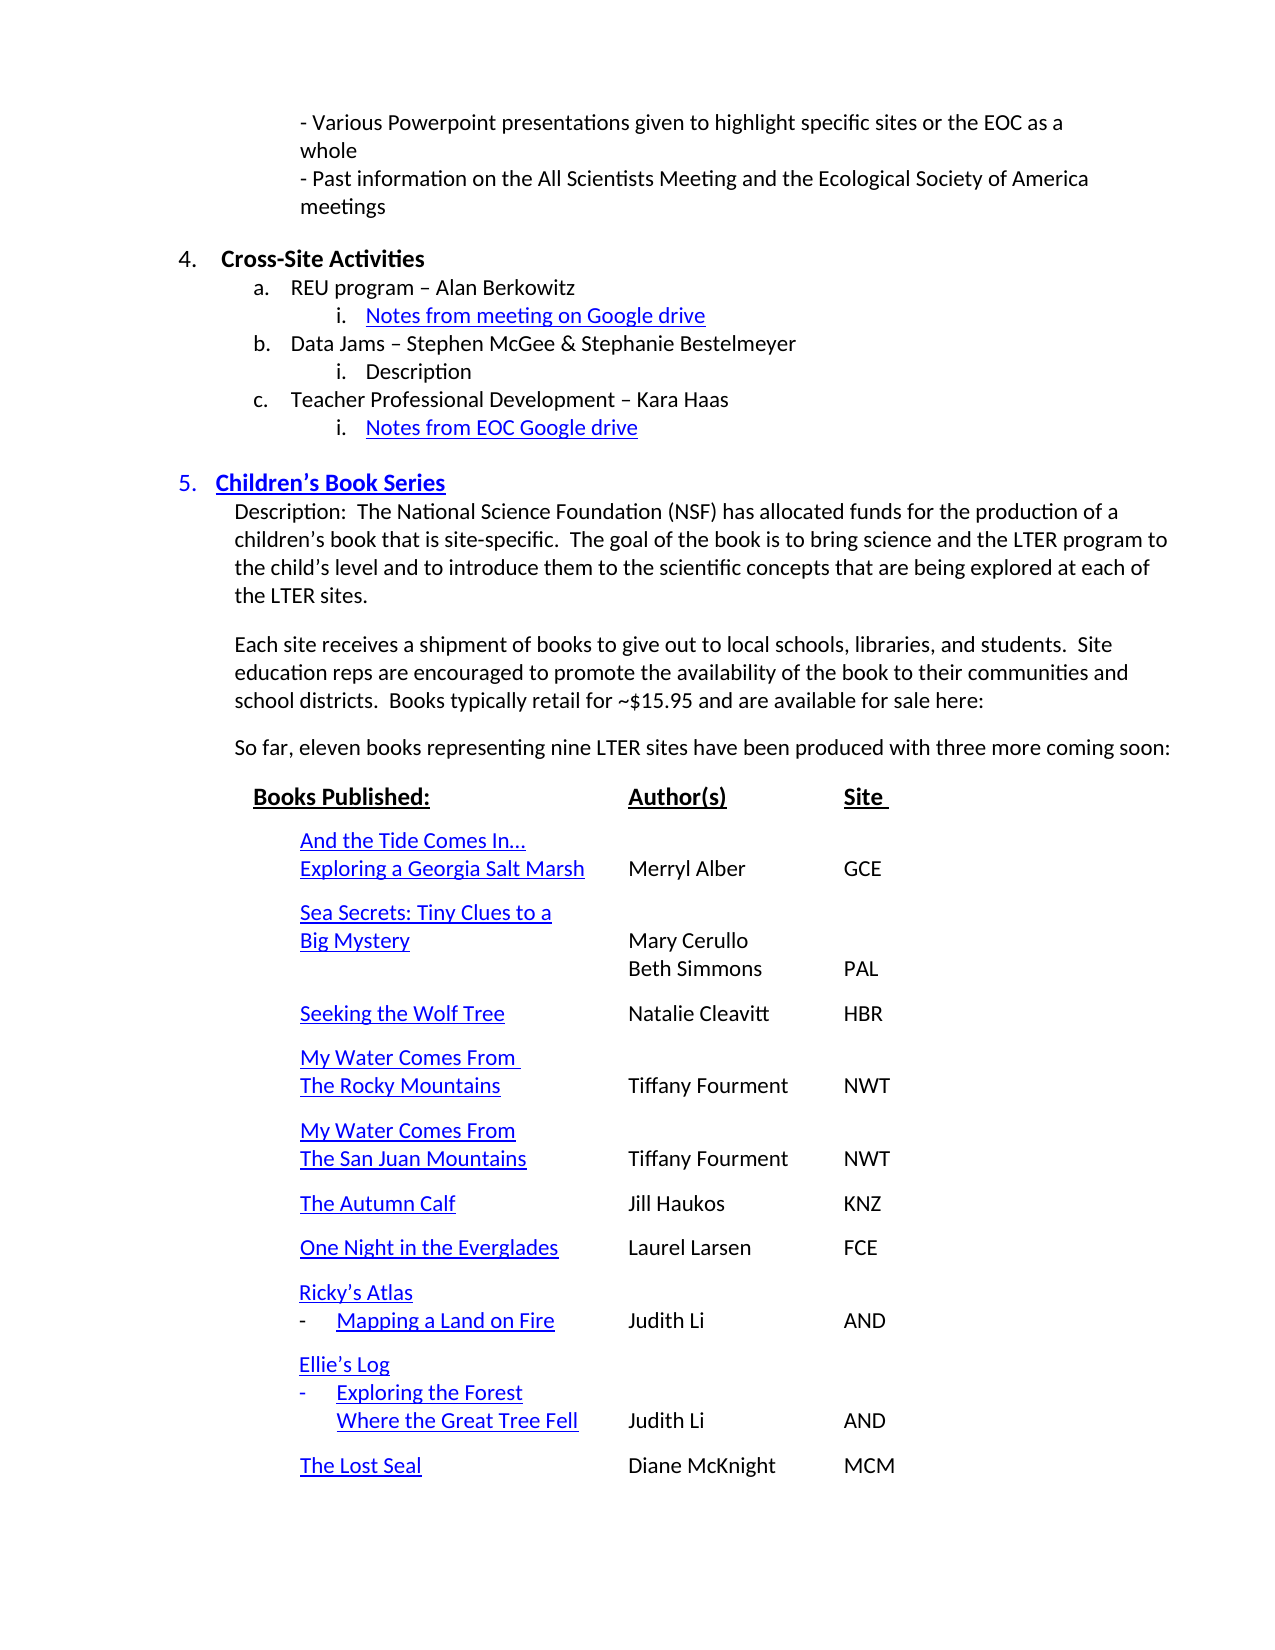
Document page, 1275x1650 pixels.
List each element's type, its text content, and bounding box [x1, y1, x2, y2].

text One Night in the Everglades Laurel Larsen FCE [300, 1233, 1125, 1261]
text The Lost Seal Diane McKnight MCM [300, 1451, 1125, 1479]
list Children’s Book Series [178, 467, 1125, 497]
list Teacher Professional Development – Kara Haas [253, 385, 1125, 413]
text - Past information on the All Scientists Meeting and the Ecological Society of America meetings [300, 164, 1125, 220]
text Each site receives a shipment of books to give out to local schools, libraries, and students. Site education reps are encouraged to promote the availability of the book to their communities and school districts. Books typically retail for ~$15.95 and are available for sale here: [234, 630, 1181, 714]
text Sea Secrets: Tiny Clues to a [300, 898, 1125, 926]
text My Water Comes From [300, 1116, 1125, 1144]
text - Various Powerpoint presentations given to highlight specific sites or the EOC as a whole [300, 108, 1125, 164]
text The San Juan Mountains Tiffany Fourment NWT [300, 1144, 1125, 1172]
text Big Mystery Mary Cerullo [300, 926, 1125, 954]
text Where the Great Tree Fell Judith Li AND [336, 1407, 1125, 1434]
text Description: The National Science Foundation (NSF) has allocated funds for the production of a children’s book that is site-specific. The goal of the book is to bring science and the LTER program to the child’s level and to introduce them to the scientific concepts that are being explored at each of the LTER sites. [234, 497, 1181, 609]
text Books Published: Author(s) Site [253, 781, 1125, 812]
text Exploring a Georgia Salt Marsh Merryl Alber GCE [300, 854, 1125, 882]
list Notes from EOC Google drive [347, 413, 1125, 441]
text And the Tide Comes In… [300, 826, 1125, 854]
text Ricky’s Atlas [253, 1278, 1125, 1306]
list Data Jams – Stephen McGee & Stephanie Bestelmeyer [253, 329, 1125, 357]
text Seeking the Wolf Tree Natalie Cleavitt HBR [300, 999, 1125, 1027]
text Ellie’s Log [299, 1351, 1125, 1378]
text My Water Comes From [300, 1043, 1125, 1072]
list Notes from meeting on Google drive [347, 301, 1125, 329]
text Beth Simmons PAL [300, 954, 1125, 982]
text So far, eleven books representing nine LTER sites have been produced with three more coming soon: [234, 733, 1181, 761]
text The Autumn Calf Jill Haukos KNZ [253, 1189, 1125, 1217]
list Cross-Site Activities [178, 243, 1125, 273]
list Mapping a Land on Fire Judith Li AND [299, 1306, 1125, 1334]
list Description [347, 357, 1125, 385]
text The Rocky Mountains Tiffany Fourment NWT [300, 1072, 1125, 1099]
list Exploring the Forest [299, 1378, 1125, 1407]
list REU program – Alan Berkowitz [253, 273, 1125, 301]
